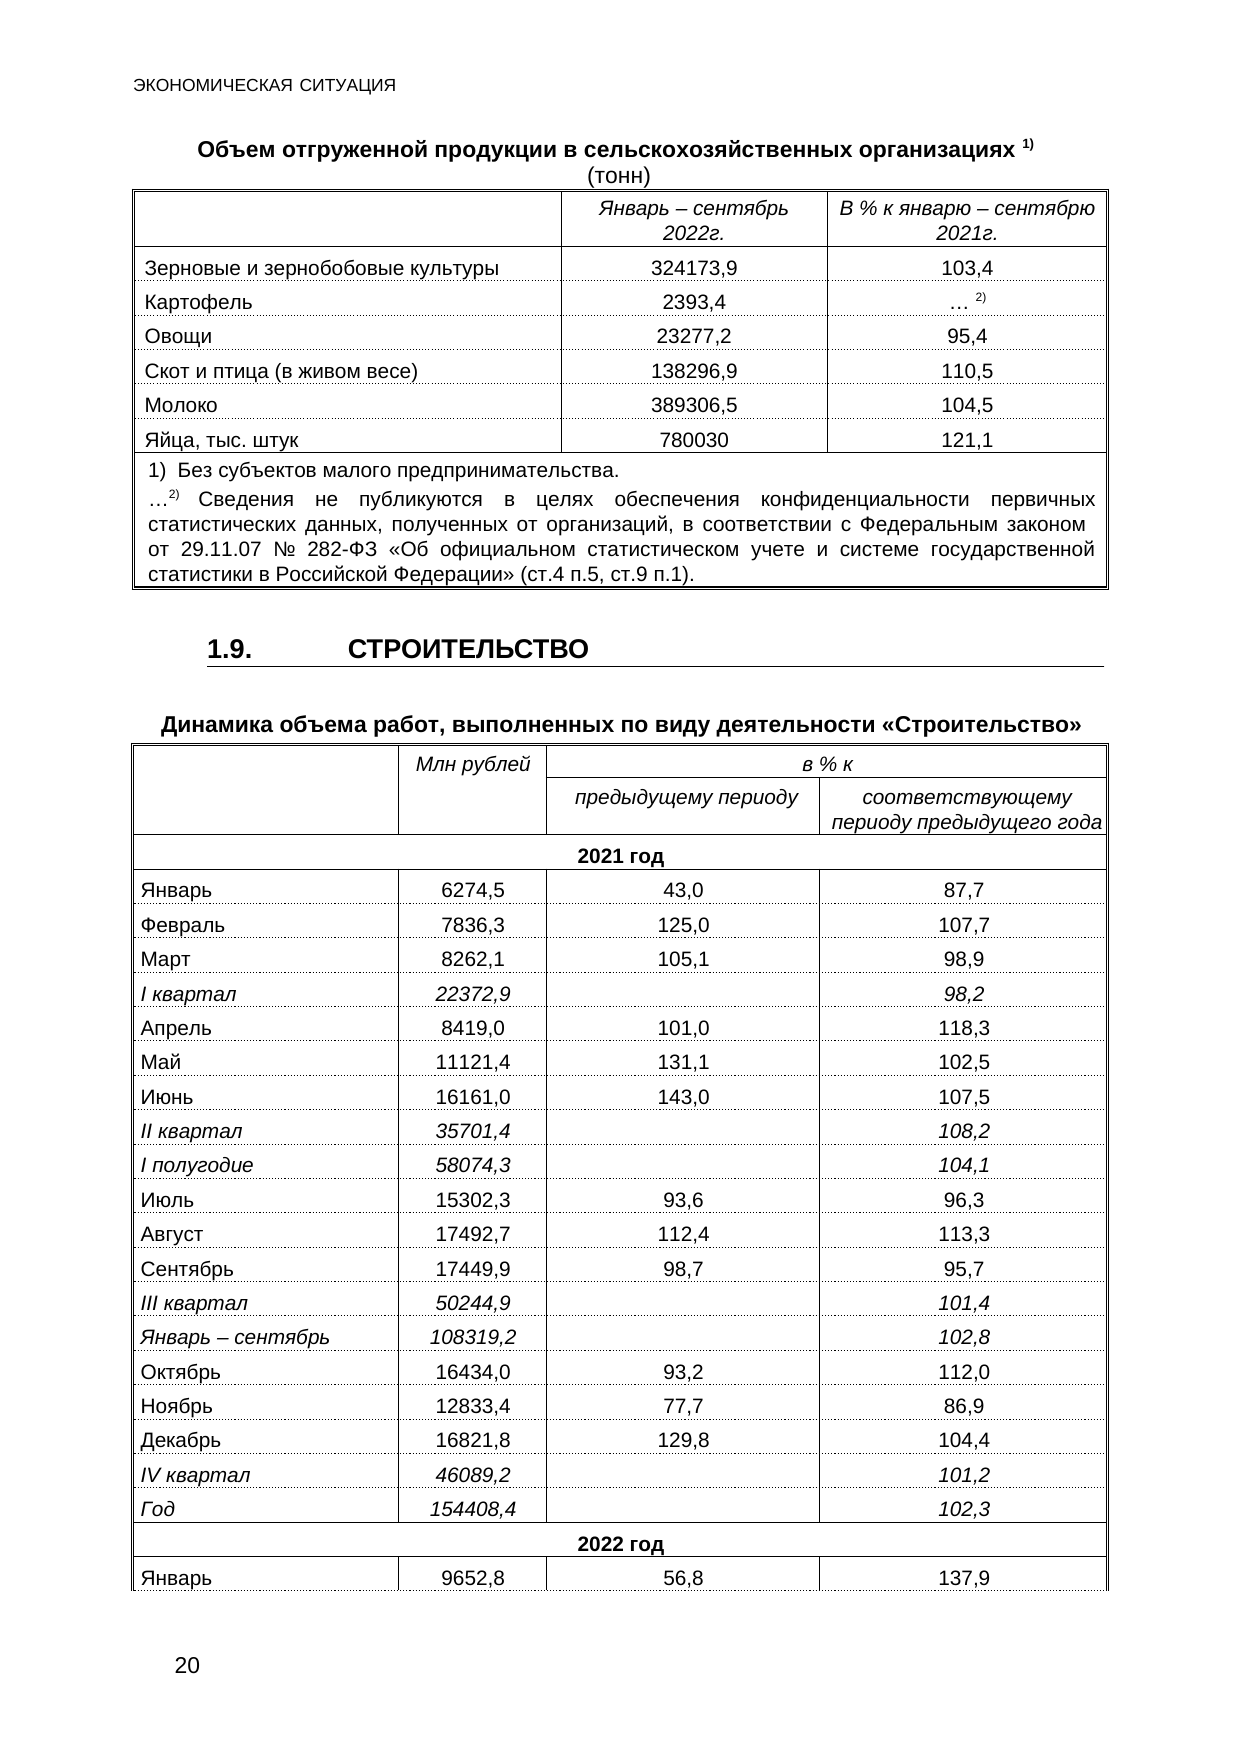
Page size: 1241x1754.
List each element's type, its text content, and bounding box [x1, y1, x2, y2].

table_cell 105,1 [547, 937, 819, 972]
table_cell II квартал [134, 1109, 398, 1143]
table_cell [547, 1281, 819, 1315]
table_cell Февраль [134, 903, 398, 937]
table_cell Год [134, 1487, 398, 1522]
table_cell 87,7 [820, 870, 1106, 903]
table_cell 17449,9 [399, 1247, 546, 1281]
table_cell 103,4 [828, 247, 1106, 280]
table_cell 324173,9 [562, 247, 827, 280]
table_cell Яйца, тыс. штук [135, 418, 561, 452]
table_cell [547, 1487, 819, 1522]
table_cell 15302,3 [399, 1178, 546, 1212]
table_cell Скот и птица (в живом весе) [135, 349, 561, 383]
table_cell 12833,4 [399, 1384, 546, 1418]
table_cell 93,6 [547, 1178, 819, 1212]
table_cell III квартал [134, 1281, 398, 1315]
table_cell 110,5 [828, 349, 1106, 383]
table_cell 389306,5 [562, 383, 827, 418]
table_cell 93,2 [547, 1350, 819, 1384]
table_cell 8262,1 [399, 937, 546, 972]
table_cell Август [134, 1212, 398, 1247]
table_cell Январь – сентябрь [134, 1315, 398, 1350]
table_cell 112,4 [547, 1212, 819, 1247]
table_cell 46089,2 [399, 1453, 546, 1487]
table_cell 50244,9 [399, 1281, 546, 1315]
table_cell [547, 1144, 819, 1178]
table_cell 118,3 [820, 1006, 1106, 1040]
table_cell 22372,9 [399, 972, 546, 1006]
table_header в % к [547, 746, 1106, 777]
table_cell 104,4 [820, 1419, 1106, 1453]
table_cell 129,8 [547, 1419, 819, 1453]
table_cell Апрель [134, 1006, 398, 1040]
table_cell 101,2 [820, 1453, 1106, 1487]
table_cell соответствующему периоду предыдущего года [820, 778, 1106, 834]
table_cell Март [134, 937, 398, 972]
table_cell 113,3 [820, 1212, 1106, 1247]
table_header [135, 192, 561, 246]
table_cell Январь [134, 1557, 398, 1590]
table_cell 125,0 [547, 903, 819, 937]
table_cell Молоко [135, 383, 561, 418]
table_cell IV квартал [134, 1453, 398, 1487]
table_cell 2393,4 [562, 280, 827, 314]
table_cell 780030 [562, 418, 827, 452]
table_cell Сентябрь [134, 1247, 398, 1281]
table_cell 95,7 [820, 1247, 1106, 1281]
table_cell 143,0 [547, 1075, 819, 1109]
table_cell 138296,9 [562, 349, 827, 383]
table_cell [547, 1453, 819, 1487]
table_cell 98,7 [547, 1247, 819, 1281]
table_cell 101,0 [547, 1006, 819, 1040]
table_cell 101,4 [820, 1281, 1106, 1315]
table_cell Октябрь [134, 1350, 398, 1384]
subtitle Строительство [207, 633, 1104, 666]
table_cell 102,5 [820, 1040, 1106, 1075]
table_cell 107,5 [820, 1075, 1106, 1109]
table_cell 95,4 [828, 315, 1106, 349]
table_cell 43,0 [547, 870, 819, 903]
table_header [134, 746, 398, 834]
table_cell [547, 1315, 819, 1350]
table_cell 102,3 [820, 1487, 1106, 1522]
table_cell предыдущему периоду [547, 778, 819, 834]
table_cell 16821,8 [399, 1419, 546, 1453]
table_cell 77,7 [547, 1384, 819, 1418]
table_header Январь – сентябрь 2022г. [562, 192, 827, 246]
table_cell 16161,0 [399, 1075, 546, 1109]
table_cell Картофель [135, 280, 561, 314]
table_cell 2021 год [134, 835, 1106, 868]
table_cell 104,5 [828, 383, 1106, 418]
table_cell Декабрь [134, 1419, 398, 1453]
table_cell 104,1 [820, 1144, 1106, 1178]
table_cell 9652,8 [399, 1557, 546, 1590]
table_cell 58074,3 [399, 1144, 546, 1178]
table_cell Июль [134, 1178, 398, 1212]
table_cell 102,8 [820, 1315, 1106, 1350]
table_cell 98,2 [820, 972, 1106, 1006]
table_cell [547, 1109, 819, 1143]
table_cell I полугодие [134, 1144, 398, 1178]
table_cell Ноябрь [134, 1384, 398, 1418]
table_cell I квартал [134, 972, 398, 1006]
table_cell [547, 972, 819, 1006]
table_cell 137,9 [820, 1557, 1106, 1590]
table_cell 35701,4 [399, 1109, 546, 1143]
table_cell 108319,2 [399, 1315, 546, 1350]
table_cell 108,2 [820, 1109, 1106, 1143]
table_cell 11121,4 [399, 1040, 546, 1075]
table_cell 2022 год [134, 1523, 1106, 1556]
table_cell 7836,3 [399, 903, 546, 937]
table_cell 8419,0 [399, 1006, 546, 1040]
table_header Млн рублей [399, 746, 546, 834]
table_cell 154408,4 [399, 1487, 546, 1522]
table_cell 121,1 [828, 418, 1106, 452]
text Объем отгруженной продукции в сельскохозяйственных организациях 1) (тонн) [133, 136, 1104, 188]
table_cell … 2) [828, 280, 1106, 314]
table_cell Овощи [135, 315, 561, 349]
table_cell 131,1 [547, 1040, 819, 1075]
table_cell 56,8 [547, 1557, 819, 1590]
table_cell 23277,2 [562, 315, 827, 349]
table_cell 98,9 [820, 937, 1106, 972]
table_cell Май [134, 1040, 398, 1075]
table_cell Июнь [134, 1075, 398, 1109]
table_header В % к январю – сентябрю 2021г. [828, 192, 1106, 246]
table_cell 86,9 [820, 1384, 1106, 1418]
table_cell 6274,5 [399, 870, 546, 903]
table_cell 16434,0 [399, 1350, 546, 1384]
table_cell Январь [134, 870, 398, 903]
table_cell Зерновые и зернобобовые культуры [135, 247, 561, 280]
table_cell 112,0 [820, 1350, 1106, 1384]
table_cell 17492,7 [399, 1212, 546, 1247]
table_cell 107,7 [820, 903, 1106, 937]
text Динамика объема работ, выполненных по виду деятельности «Строительство» [139, 711, 1104, 737]
table_cell 96,3 [820, 1178, 1106, 1212]
